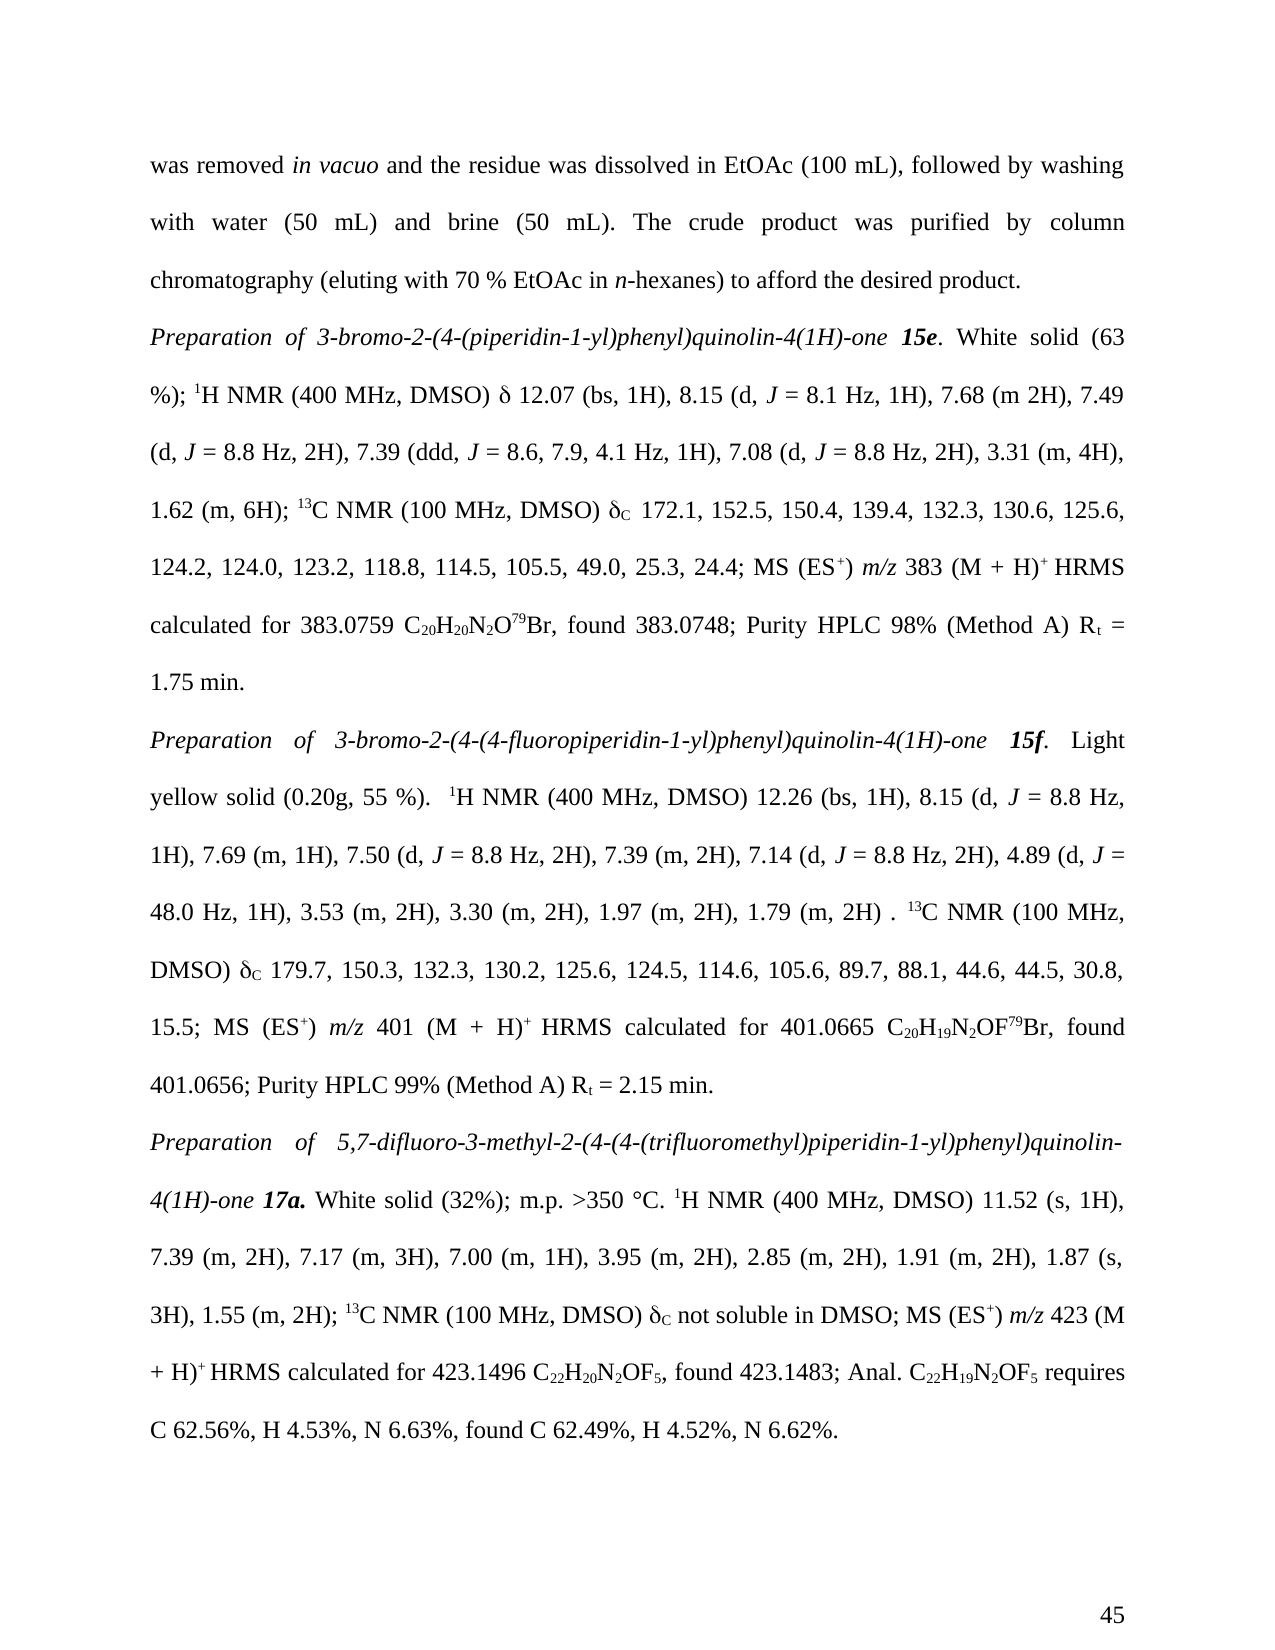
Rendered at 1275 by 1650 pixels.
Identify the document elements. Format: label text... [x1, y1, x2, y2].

text Preparation of 3-bromo-2-(4-(piperidin-1-yl)phenyl)quinolin-4(1H)-one 15e. White solid (63 %); 1H NMR (400 MHz, DMSO)  12.07 (bs, 1H), 8.15 (d, J = 8.1 Hz, 1H), 7.68 (m 2H), 7.49 (d, J = 8.8 Hz, 2H), 7.39 (ddd, J = 8.6, 7.9, 4.1 Hz, 1H), 7.08 (d, J = 8.8 Hz, 2H), 3.31 (m, 4H), 1.62 (m, 6H); 13C NMR (100 MHz, DMSO) C 172.1, 152.5, 150.4, 139.4, 132.3, 130.6, 125.6, 124.2, 124.0, 123.2, 118.8, 114.5, 105.5, 49.0, 25.3, 24.4; MS (ES+) m/z 383 (M + H)+ HRMS calculated for 383.0759 C20H20N2O79Br, found 383.0748; Purity HPLC 98% (Method A) Rt = 1.75 min. [150, 322, 1125, 696]
text Preparation of 3-bromo-2-(4-(4-fluoropiperidin-1-yl)phenyl)quinolin-4(1H)-one 15f. Light yellow solid (0.20g, 55 %). 1H NMR (400 MHz, DMSO) 12.26 (bs, 1H), 8.15 (d, J = 8.8 Hz, 1H), 7.69 (m, 1H), 7.50 (d, J = 8.8 Hz, 2H), 7.39 (m, 2H), 7.14 (d, J = 8.8 Hz, 2H), 4.89 (d, J = 48.0 Hz, 1H), 3.53 (m, 2H), 3.30 (m, 2H), 1.97 (m, 2H), 1.79 (m, 2H) . 13C NMR (100 MHz, DMSO) C 179.7, 150.3, 132.3, 130.2, 125.6, 124.5, 114.6, 105.6, 89.7, 88.1, 44.6, 44.5, 30.8, 15.5; MS (ES+) m/z 401 (M + H)+ HRMS calculated for 401.0665 C20H19N2OF79Br, found 401.0656; Purity HPLC 99% (Method A) Rt = 2.15 min. [150, 725, 1125, 1099]
text Preparation of 5,7-difluoro-3-methyl-2-(4-(4-(trifluoromethyl)piperidin-1-yl)phenyl)quinolin-4(1H)-one 17a. White solid (32%); m.p. >350 °C. 1H NMR (400 MHz, DMSO) 11.52 (s, 1H), 7.39 (m, 2H), 7.17 (m, 3H), 7.00 (m, 1H), 3.95 (m, 2H), 2.85 (m, 2H), 1.91 (m, 2H), 1.87 (s, 3H), 1.55 (m, 2H); 13C NMR (100 MHz, DMSO) C not soluble in DMSO; MS (ES+) m/z 423 (M + H)+ HRMS calculated for 423.1496 C22H20N2OF5, found 423.1483; Anal. C22H19N2OF5 requires C 62.56%, H 4.53%, N 6.63%, found C 62.49%, H 4.52%, N 6.62%. [150, 1127, 1125, 1444]
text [150, 150, 1125, 294]
